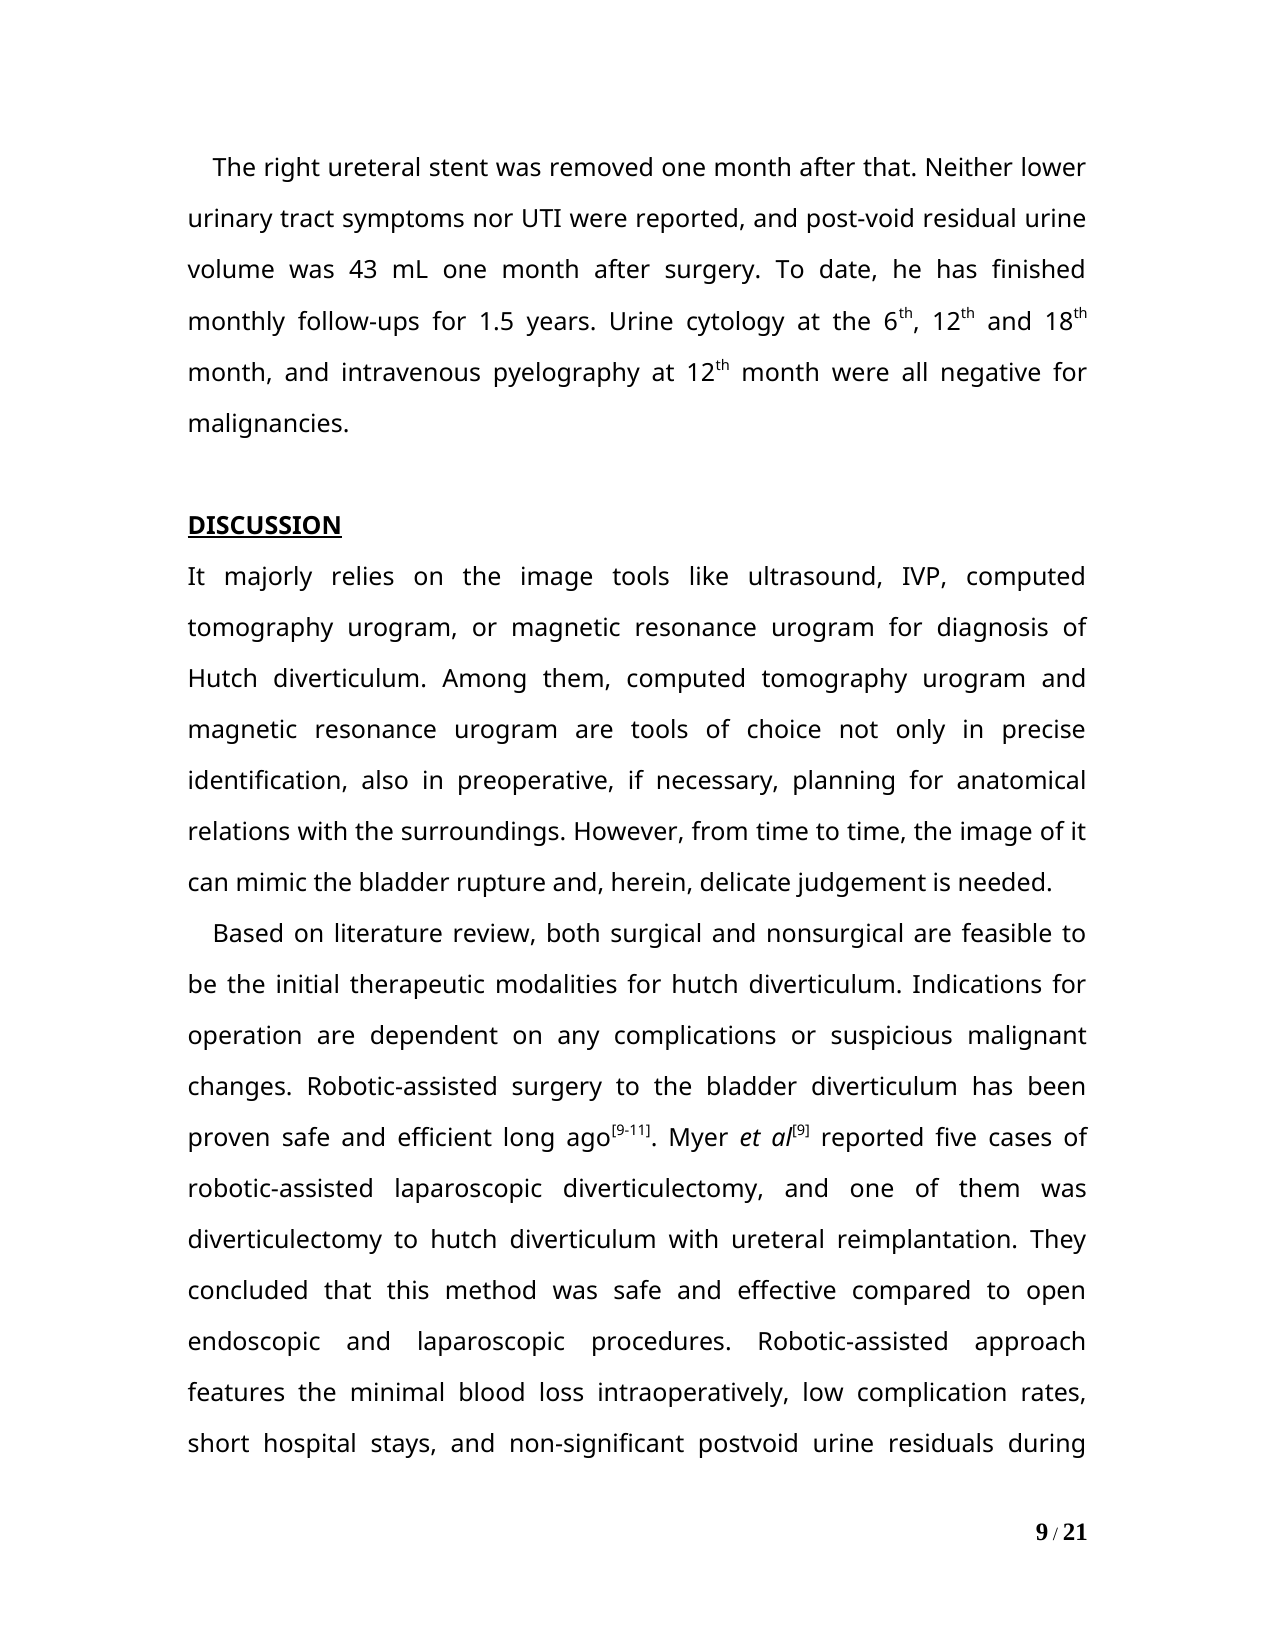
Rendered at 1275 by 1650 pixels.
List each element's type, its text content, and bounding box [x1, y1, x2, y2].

text The right ureteral stent was removed one month after that. Neither lower urinary tract symptoms nor UTI were reported, and post-void residual urine volume was 43 mL one month after surgery. To date, he has finished monthly follow-ups for 1.5 years. Urine cytology at the 6th, 12th and 18th month, and intravenous pyelography at 12th month were all negative for malignancies. [187, 150, 1087, 439]
text It majorly relies on the image tools like ultrasound, IVP, computed tomography urogram, or magnetic resonance urogram for diagnosis of Hutch diverticulum. Among them, computed tomography urogram and magnetic resonance urogram are tools of choice not only in precise identification, also in preoperative, if necessary, planning for anatomical relations with the surroundings. However, from time to time, the image of it can mimic the bladder rupture and, herein, delicate judgement is needed. [187, 558, 1087, 899]
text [187, 916, 1087, 1460]
text DISCUSSION [187, 507, 1087, 541]
